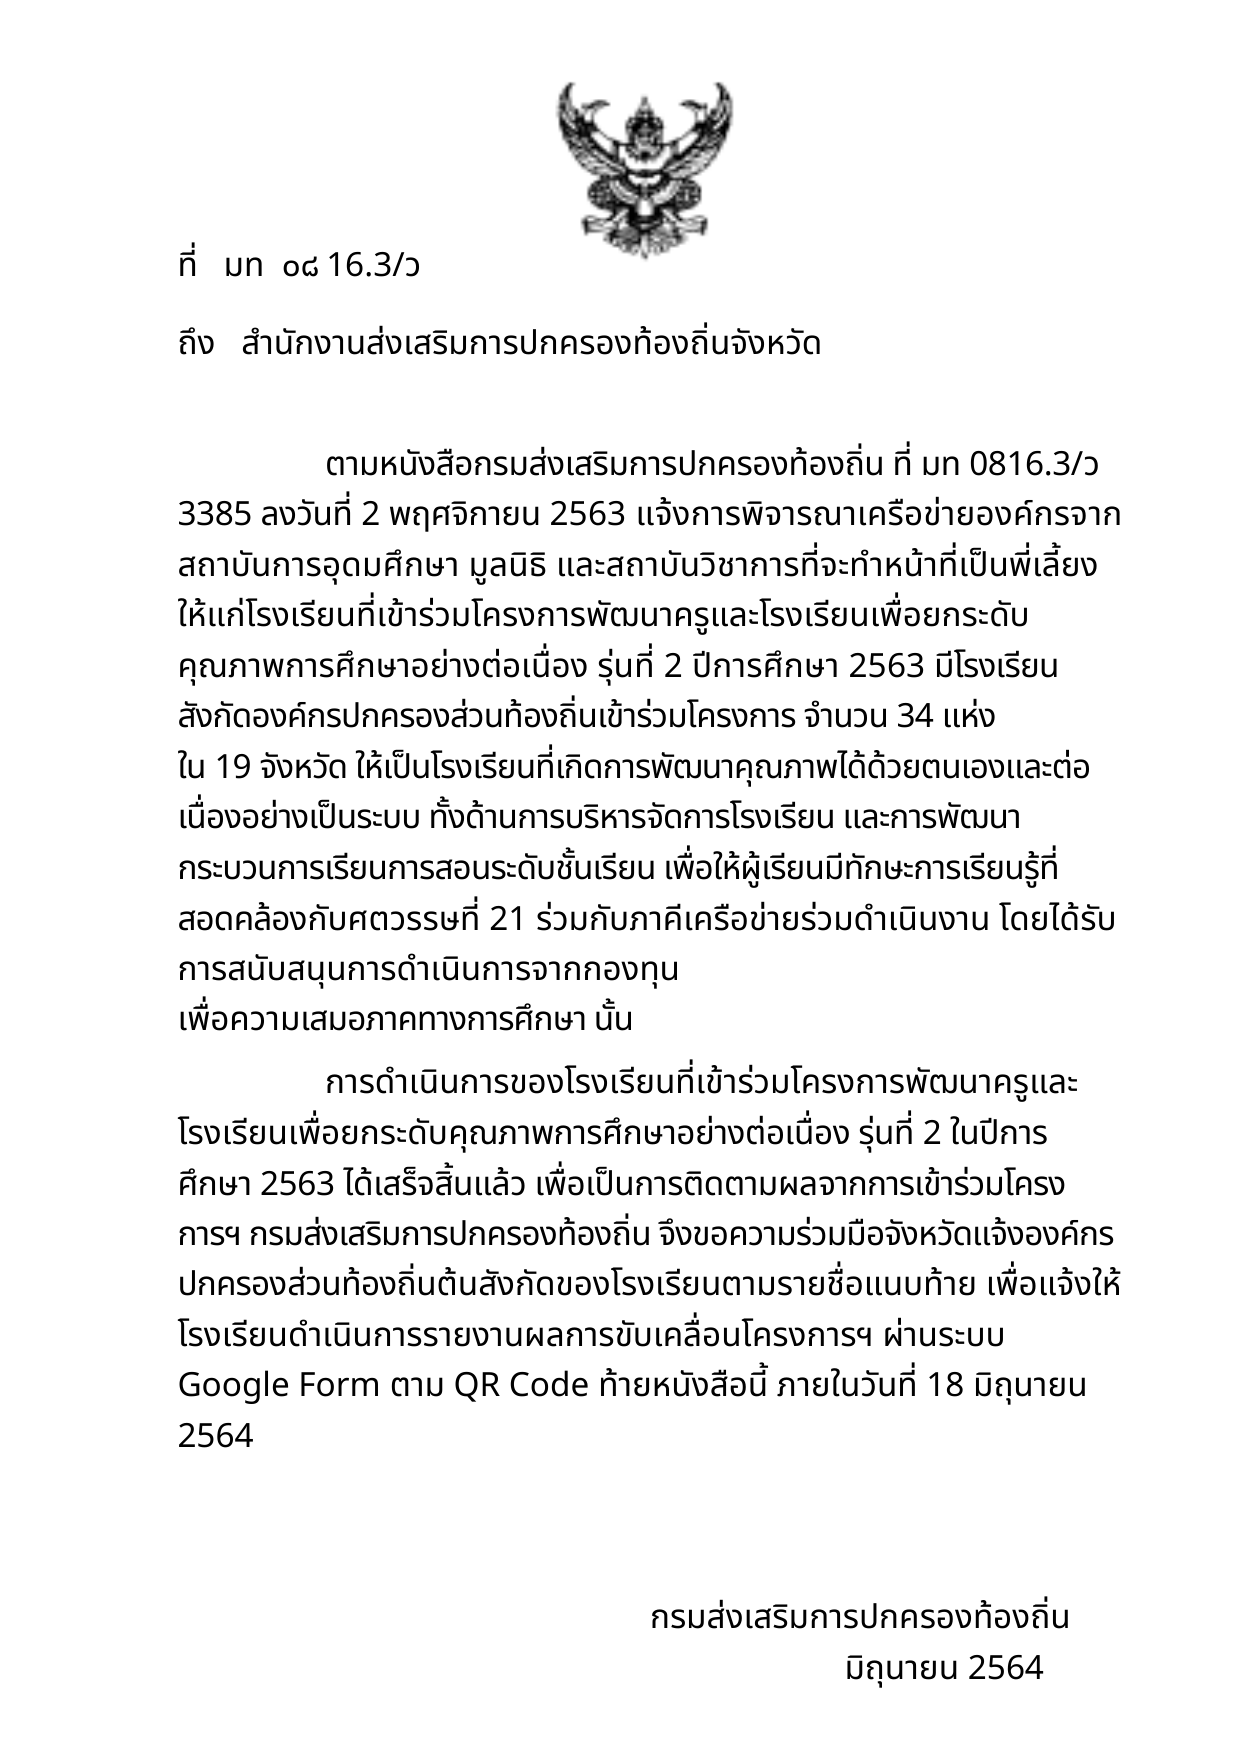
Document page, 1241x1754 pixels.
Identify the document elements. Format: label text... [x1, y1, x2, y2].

text มิถุนายน 2564 [177, 1644, 1122, 1694]
text กรมส่งเสริมการปกครองท้องถิ่น [177, 1593, 1122, 1644]
list ตามหนังสือกรมส่งเสริมการปกครองท้องถิ่น ที่ มท 0816.3/ว 3385 ลงวันที่ 2 พฤศจิกายน 2563 แจ้งการพิจารณาเครือข่ายองค์กรจากสถาบันการอุดมศึกษา มูลนิธิ และสถาบันวิชาการที่จะทำหน้าที่เป็นพี่เลี้ยงให้แก่โรงเรียนที่เข้าร่วมโครงการพัฒนาครูและโรงเรียนเพื่อยกระดับคุณภาพการศึกษาอย่างต่อเนื่อง รุ่นที่ 2 ปีการศึกษา 2563 มีโรงเรียนสังกัดองค์กรปกครองส่วนท้องถิ่นเข้าร่วมโครงการ จำนวน 34 แห่ง ใน 19 จังหวัด ให้เป็นโรงเรียนที่เกิดการพัฒนาคุณภาพได้ด้วยตนเองและต่อเนื่องอย่างเป็นระบบ ทั้งด้านการบริหารจัดการโรงเรียน และการพัฒนากระบวนการเรียนการสอนระดับชั้นเรียน เพื่อให้ผู้เรียนมีทักษะการเรียนรู้ที่สอดคล้องกับศตวรรษที่ 21 ร่วมกับภาคีเครือข่ายร่วมดำเนินงาน โดยได้รับการสนับสนุนการดำเนินการจากกองทุน เพื่อความเสมอภาคทางการศึกษา นั้น [177, 439, 1122, 1046]
text ที่ มท ๐๘16.3/ว [177, 241, 1122, 292]
text การดำเนินการของโรงเรียนที่เข้าร่วมโครงการพัฒนาครูและโรงเรียนเพื่อยกระดับคุณภาพการศึกษาอย่างต่อเนื่อง รุ่นที่ 2 ในปีการศึกษา 2563 ได้เสร็จสิ้นแล้ว เพื่อเป็นการติดตามผลจากการเข้าร่วมโครงการฯ กรมส่งเสริมการปกครองท้องถิ่น จึงขอความร่วมมือจังหวัดแจ้งองค์กรปกครองส่วนท้องถิ่นต้นสังกัดของโรงเรียนตามรายชื่อแนบท้าย เพื่อแจ้งให้โรงเรียนดำเนินการรายงานผลการขับเคลื่อนโครงการฯ ผ่านระบบ Google Form ตาม QR Code ท้ายหนังสือนี้ ภายในวันที่ 18 มิถุนายน 2564 [177, 1058, 1122, 1457]
text ถึง สำนักงานส่งเสริมการปกครองท้องถิ่นจังหวัด (ตามรายชื่อแนบท้าย) [177, 318, 1122, 369]
